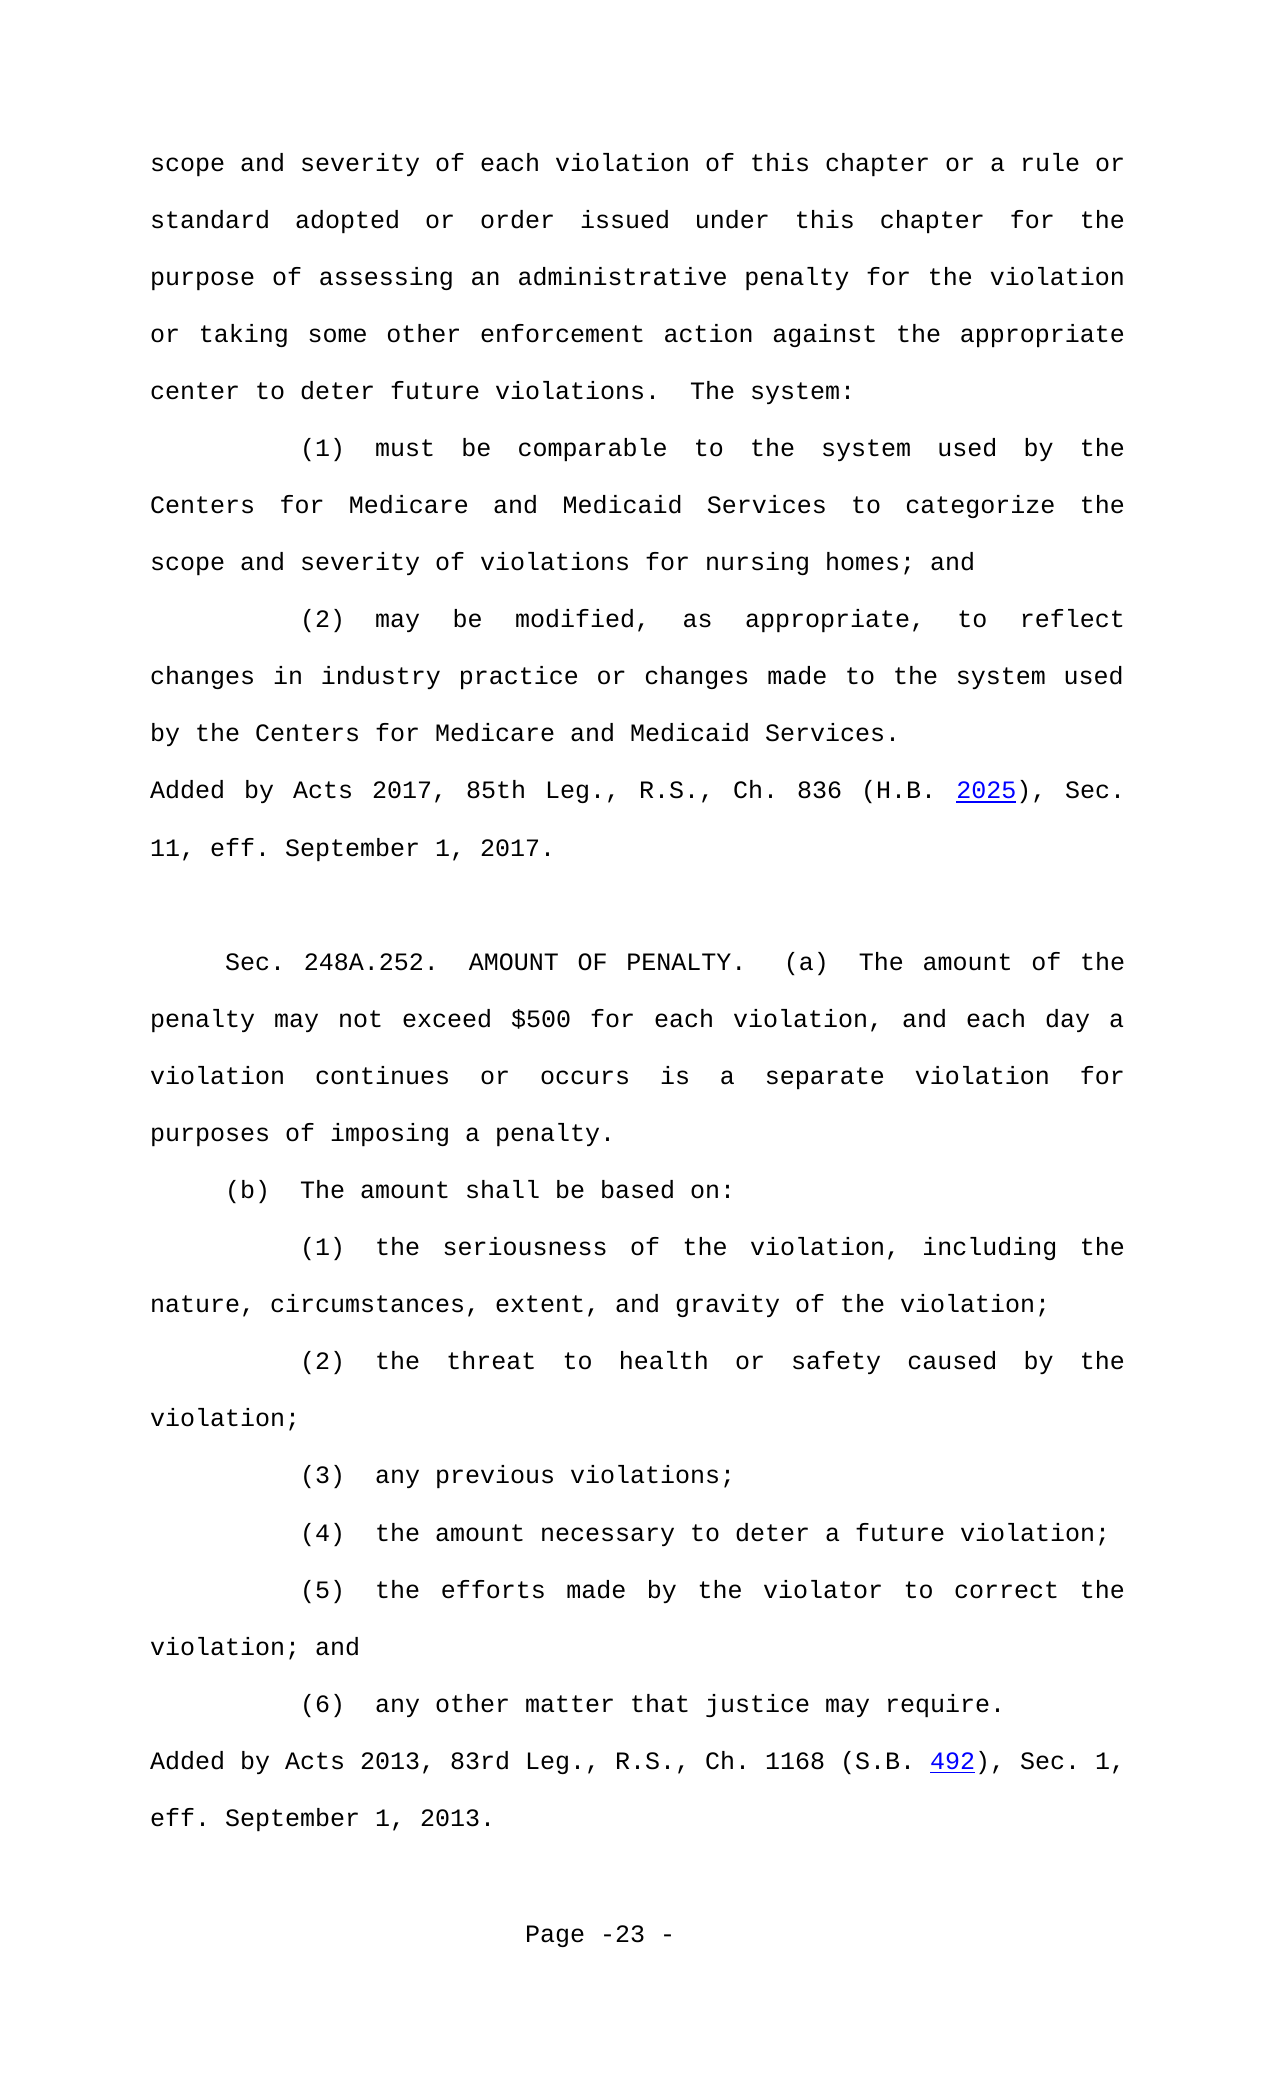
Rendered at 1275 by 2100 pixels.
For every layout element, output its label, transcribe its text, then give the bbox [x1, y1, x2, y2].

text (6) any other matter that justice may require. [150, 1691, 1125, 1720]
text (2) the threat to health or safety caused by the violation; [150, 1349, 1125, 1434]
text (3) any previous violations; [150, 1463, 1125, 1491]
text (2) may be modified, as appropriate, to reflect changes in industry practice or changes made to the system used by the Centers for Medicare and Medicaid Services. [150, 607, 1125, 749]
text (1) must be comparable to the system used by the Centers for Medicare and Medicaid Services to categorize the scope and severity of violations for nursing homes; and [150, 435, 1125, 578]
text Added by Acts 2013, 83rd Leg., R.S., Ch. 1168 (S.B. 492), Sec. 1, eff. September 1, 2013. [150, 1748, 1125, 1834]
text (1) the seriousness of the violation, including the nature, circumstances, extent, and gravity of the violation; [150, 1234, 1125, 1320]
text Added by Acts 2017, 85th Leg., R.S., Ch. 836 (H.B. 2025), Sec. 11, eff. September 1, 2017. [150, 778, 1125, 863]
text (4) the amount necessary to deter a future violation; [150, 1520, 1125, 1548]
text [150, 150, 1125, 407]
text Sec. 248A.252. AMOUNT OF PENALTY. (a) The amount of the penalty may not exceed $500 for each violation, and each day a violation continues or occurs is a separate violation for purposes of imposing a penalty. [150, 949, 1125, 1149]
text (5) the efforts made by the violator to correct the violation; and [150, 1577, 1125, 1663]
text (b) The amount shall be based on: [150, 1177, 1125, 1206]
